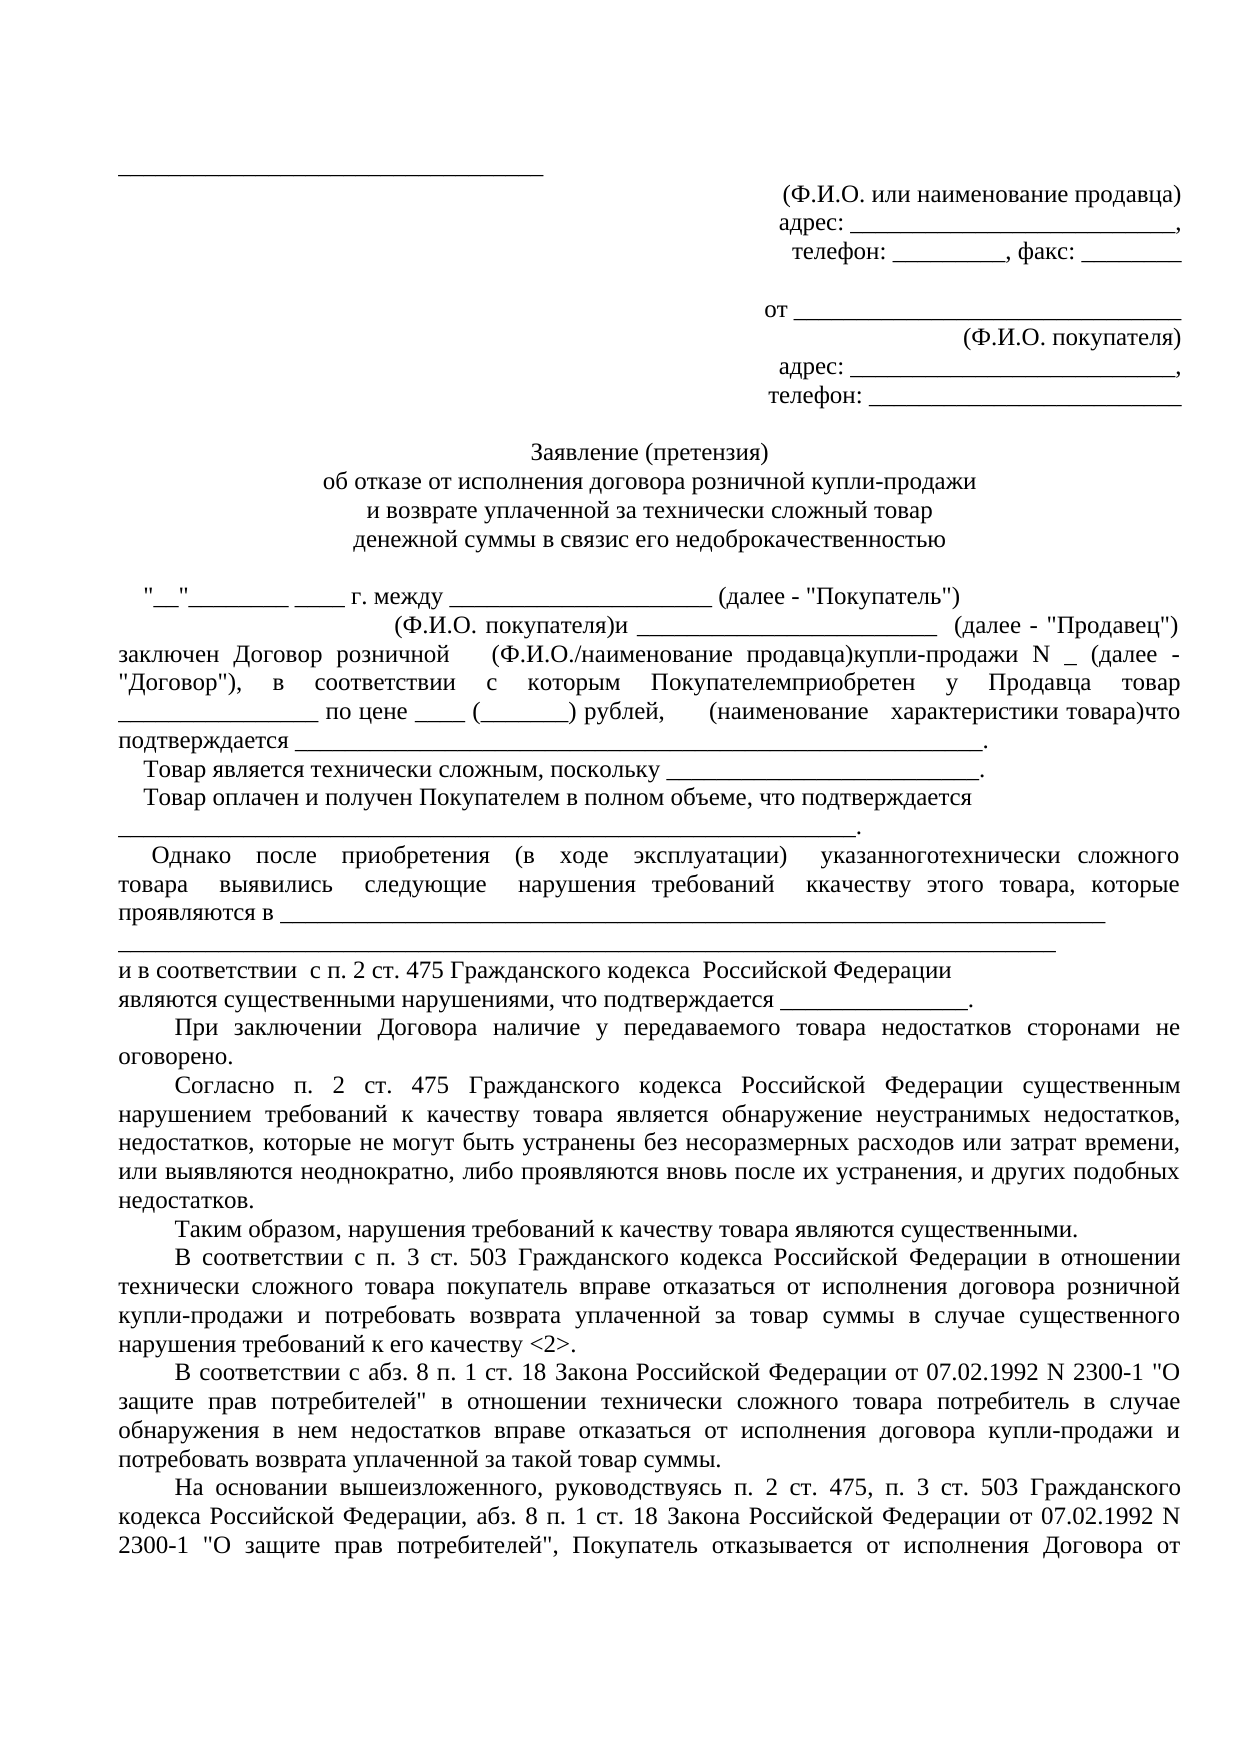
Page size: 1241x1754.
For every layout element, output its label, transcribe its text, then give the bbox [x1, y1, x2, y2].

text ___________________________________________________________. [118, 811, 1181, 840]
text (Ф.И.О. покупателя)и ________________________ (далее - "Продавец") заключен Договор розничной (Ф.И.О./наименование продавца)купли-продажи N _ (далее - "Договор"), в соответствии с которым Покупателемприобретен у Продавца товар ________________ по цене ____ (_______) рублей, (наименование характеристики товара)что подтверждается _______________________________________________________. [118, 610, 1181, 754]
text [118, 1472, 1181, 1559]
text телефон: _________________________ [118, 380, 1181, 409]
text (Ф.И.О. или наименование продавца) [118, 179, 1181, 207]
text являются существенными нарушениями, что подтверждается _______________. [118, 984, 1181, 1012]
text адрес: __________________________, [118, 351, 1181, 380]
text Согласно п. 2 ст. 475 Гражданского кодекса Российской Федерации существенным нарушением требований к качеству товара является обнаружение неустранимых недостатков, недостатков, которые не могут быть устранены без несоразмерных расходов или затрат времени, или выявляются неоднократно, либо проявляются вновь после их устранения, и других подобных недостатков. [118, 1070, 1181, 1214]
text и в соответствии с п. 2 ст. 475 Гражданского кодекса Российской Федерации [118, 955, 1181, 984]
text При заключении Договора наличие у передаваемого товара недостатков сторонами не оговорено. [118, 1012, 1181, 1070]
text Товар оплачен и получен Покупателем в полном объеме, что подтверждается [118, 782, 1181, 811]
text Таким образом, нарушения требований к качеству товара являются существенными. [118, 1214, 1181, 1242]
text Заявление (претензия) [118, 437, 1181, 466]
text ___________________________________________________________________________ [118, 926, 1181, 955]
text __________________________________ [118, 150, 1181, 179]
text и возврате уплаченной за технически сложный товар [118, 495, 1181, 524]
text денежной суммы в связис его недоброкачественностью [118, 524, 1181, 552]
text В соответствии с п. 3 ст. 503 Гражданского кодекса Российской Федерации в отношении технически сложного товара покупатель вправе отказаться от исполнения договора розничной купли-продажи и потребовать возврата уплаченной за товар суммы в случае существенного нарушения требований к его качеству <2>. [118, 1242, 1181, 1357]
text (Ф.И.О. покупателя) [118, 322, 1181, 351]
text от _______________________________ [118, 294, 1181, 322]
text В соответствии с абз. 8 п. 1 ст. 18 Закона Российской Федерации от 07.02.1992 N 2300-1 "О защите прав потребителей" в отношении технически сложного товара потребитель в случае обнаружения в нем недостатков вправе отказаться от исполнения договора купли-продажи и потребовать возврата уплаченной за такой товар суммы. [118, 1357, 1181, 1472]
text Товар является технически сложным, поскольку _________________________. [118, 754, 1181, 782]
text телефон: _________, факс: ________ [118, 236, 1181, 265]
text Однако после приобретения (в ходе эксплуатации) указанноготехнически сложного товара выявились следующие нарушения требований ккачеству этого товара, которые проявляются в __________________________________________________________________ [118, 840, 1181, 926]
text об отказе от исполнения договора розничной купли-продажи [118, 466, 1181, 495]
text "__"________ ____ г. между _____________________ (далее - "Покупатель") [118, 581, 1181, 610]
text адрес: __________________________, [118, 207, 1181, 236]
